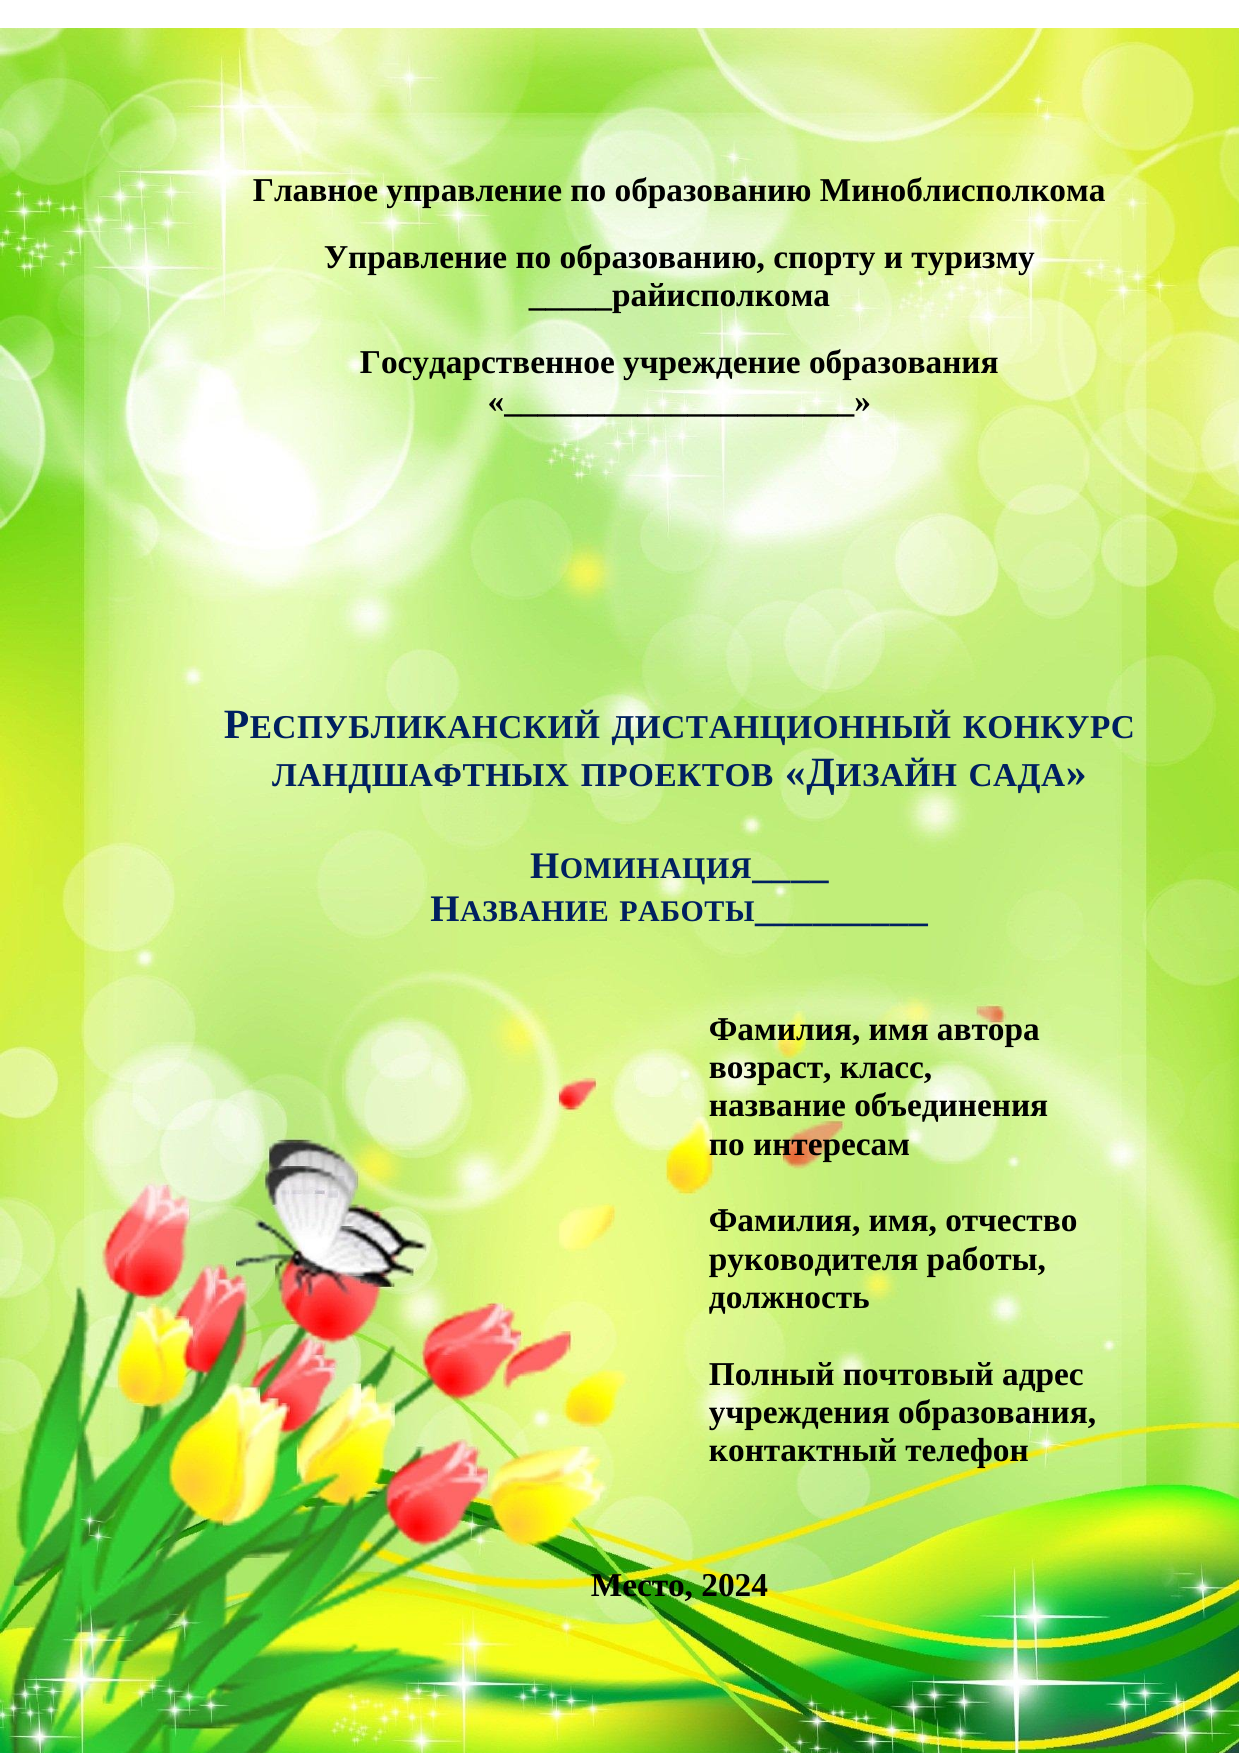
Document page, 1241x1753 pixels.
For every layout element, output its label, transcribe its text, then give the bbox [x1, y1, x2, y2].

text Полный почтовый адрес [709, 1354, 1181, 1392]
text Республиканский дистанционный конкурс ландшафтных проектов «Дизайн сада» [177, 699, 1181, 795]
picture [0, 28, 1239, 1753]
text учреждения образования, [709, 1392, 1181, 1431]
text Государственное учреждение образования «_____________________» [177, 343, 1181, 419]
text Главное управление по образованию Миноблисполкома [177, 170, 1181, 209]
text Место, 2024 [177, 1565, 1181, 1603]
text руководителя работы, должность [709, 1239, 1181, 1316]
text Управление по образованию, спорту и туризму _____райисполкома [177, 237, 1181, 314]
text возраст, класс, [709, 1047, 1181, 1086]
text Номинация____ [177, 843, 1181, 886]
text контактный телефон [709, 1431, 1181, 1469]
text Фамилия, имя автора [709, 983, 1181, 1047]
text Фамилия, имя, отчество [709, 1201, 1181, 1239]
text Название работы_________ [177, 886, 1181, 929]
text название объединения по интересам [709, 1086, 1181, 1162]
